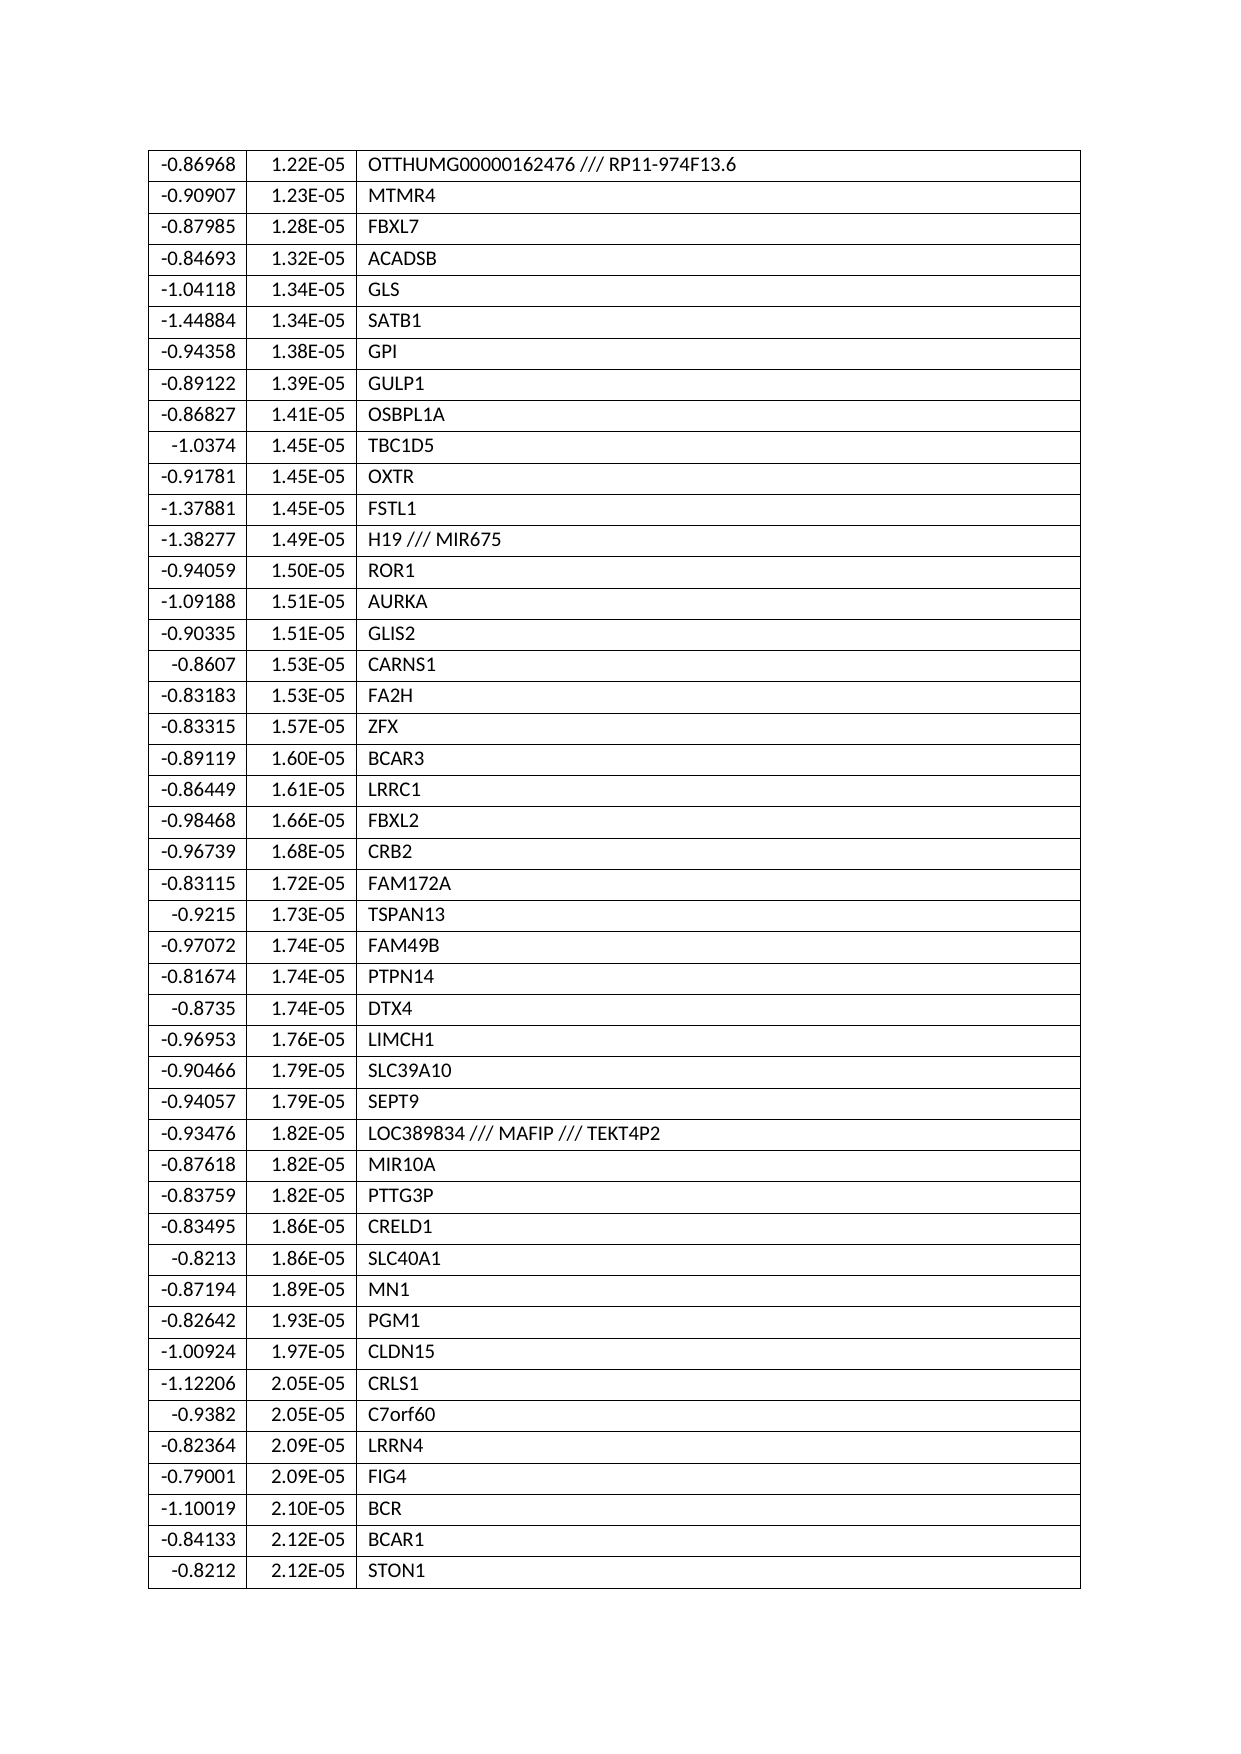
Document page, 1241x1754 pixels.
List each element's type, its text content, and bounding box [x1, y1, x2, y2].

table_cell -1.00924 [149, 1339, 246, 1369]
table_cell -1.44884 [149, 307, 246, 337]
table_cell H19 /// MIR675 [357, 526, 1080, 556]
table_cell 1.89E-05 [247, 1276, 356, 1306]
table_cell PTTG3P [357, 1182, 1080, 1212]
table_cell 1.28E-05 [247, 214, 356, 244]
table_cell -0.8212 [149, 1557, 246, 1587]
table_cell 1.60E-05 [247, 745, 356, 775]
table_cell 1.49E-05 [247, 526, 356, 556]
table_cell 1.74E-05 [247, 964, 356, 994]
table_cell -0.98468 [149, 807, 246, 837]
table_cell 1.61E-05 [247, 776, 356, 806]
table_cell PGM1 [357, 1307, 1080, 1337]
table_cell -0.97072 [149, 932, 246, 962]
table_cell 1.34E-05 [247, 276, 356, 306]
table_cell LOC389834 /// MAFIP /// TEKT4P2 [357, 1120, 1080, 1150]
table_cell FBXL2 [357, 807, 1080, 837]
table_cell 2.05E-05 [247, 1370, 356, 1400]
table_cell 2.09E-05 [247, 1464, 356, 1494]
table_cell LIMCH1 [357, 1026, 1080, 1056]
table_cell ZFX [357, 714, 1080, 744]
table_cell -0.90466 [149, 1057, 246, 1087]
table_cell MN1 [357, 1276, 1080, 1306]
table_cell OTTHUMG00000162476 /// RP11-974F13.6 [357, 151, 1080, 181]
table_cell 1.32E-05 [247, 245, 356, 275]
table_cell -1.0374 [149, 432, 246, 462]
table_cell 1.86E-05 [247, 1245, 356, 1275]
table_cell CRELD1 [357, 1214, 1080, 1244]
table_cell BCR [357, 1495, 1080, 1525]
table_cell GPI [357, 339, 1080, 369]
table_cell -1.38277 [149, 526, 246, 556]
table_cell 1.82E-05 [247, 1151, 356, 1181]
table_cell -0.93476 [149, 1120, 246, 1150]
table_cell -0.83315 [149, 714, 246, 744]
table_cell GLS [357, 276, 1080, 306]
table_cell MTMR4 [357, 182, 1080, 212]
table_cell -0.91781 [149, 464, 246, 494]
table_cell 1.72E-05 [247, 870, 356, 900]
table_cell 1.50E-05 [247, 557, 356, 587]
table_cell DTX4 [357, 995, 1080, 1025]
table_cell 1.79E-05 [247, 1057, 356, 1087]
table_cell -0.83183 [149, 682, 246, 712]
table_cell -0.83115 [149, 870, 246, 900]
table_cell 1.38E-05 [247, 339, 356, 369]
table_cell 1.23E-05 [247, 182, 356, 212]
table_cell 1.86E-05 [247, 1214, 356, 1244]
table_cell 1.45E-05 [247, 495, 356, 525]
table_cell 1.93E-05 [247, 1307, 356, 1337]
table_cell 1.57E-05 [247, 714, 356, 744]
table_cell FA2H [357, 682, 1080, 712]
table_cell -0.79001 [149, 1464, 246, 1494]
table_cell 1.82E-05 [247, 1182, 356, 1212]
table_cell -0.90907 [149, 182, 246, 212]
table_cell AURKA [357, 589, 1080, 619]
table_cell LRRN4 [357, 1432, 1080, 1462]
table_cell STON1 [357, 1557, 1080, 1587]
table_cell 1.34E-05 [247, 307, 356, 337]
table_cell 2.10E-05 [247, 1495, 356, 1525]
table_cell CRB2 [357, 839, 1080, 869]
table_cell 1.97E-05 [247, 1339, 356, 1369]
table_cell SLC39A10 [357, 1057, 1080, 1087]
table_cell -0.87618 [149, 1151, 246, 1181]
table_cell -1.37881 [149, 495, 246, 525]
table_cell TBC1D5 [357, 432, 1080, 462]
table_cell -0.84693 [149, 245, 246, 275]
table_cell 1.66E-05 [247, 807, 356, 837]
table_cell -0.94059 [149, 557, 246, 587]
table_cell -0.86968 [149, 151, 246, 181]
table_cell -0.94057 [149, 1089, 246, 1119]
table_cell -0.83759 [149, 1182, 246, 1212]
table_cell 1.68E-05 [247, 839, 356, 869]
table_cell SATB1 [357, 307, 1080, 337]
table_cell C7orf60 [357, 1401, 1080, 1431]
table_cell 1.53E-05 [247, 682, 356, 712]
table_cell SEPT9 [357, 1089, 1080, 1119]
table_cell 2.09E-05 [247, 1432, 356, 1462]
table_cell GULP1 [357, 370, 1080, 400]
table_cell -0.8607 [149, 651, 246, 681]
table_cell 2.12E-05 [247, 1526, 356, 1556]
table_cell GLIS2 [357, 620, 1080, 650]
table_cell -0.96739 [149, 839, 246, 869]
table_cell TSPAN13 [357, 901, 1080, 931]
table_cell CRLS1 [357, 1370, 1080, 1400]
table_cell -1.12206 [149, 1370, 246, 1400]
table_cell -0.8735 [149, 995, 246, 1025]
table_cell -0.84133 [149, 1526, 246, 1556]
table_cell OSBPL1A [357, 401, 1080, 431]
table_cell LRRC1 [357, 776, 1080, 806]
table_cell -0.89122 [149, 370, 246, 400]
table_cell 2.12E-05 [247, 1557, 356, 1587]
table_cell FAM49B [357, 932, 1080, 962]
table_cell BCAR3 [357, 745, 1080, 775]
table_cell 1.41E-05 [247, 401, 356, 431]
table_cell PTPN14 [357, 964, 1080, 994]
table_cell CARNS1 [357, 651, 1080, 681]
table_cell FBXL7 [357, 214, 1080, 244]
table_cell 1.73E-05 [247, 901, 356, 931]
table_cell FSTL1 [357, 495, 1080, 525]
table_cell -0.86827 [149, 401, 246, 431]
table_cell -0.94358 [149, 339, 246, 369]
table_cell 1.76E-05 [247, 1026, 356, 1056]
table_cell MIR10A [357, 1151, 1080, 1181]
table_cell ROR1 [357, 557, 1080, 587]
table_cell -0.8213 [149, 1245, 246, 1275]
table_cell -0.81674 [149, 964, 246, 994]
table_cell -0.9382 [149, 1401, 246, 1431]
table_cell 1.74E-05 [247, 932, 356, 962]
table_cell 1.79E-05 [247, 1089, 356, 1119]
table_cell -0.82642 [149, 1307, 246, 1337]
table_cell -0.9215 [149, 901, 246, 931]
table_cell 1.22E-05 [247, 151, 356, 181]
table_cell 1.53E-05 [247, 651, 356, 681]
table_cell -1.09188 [149, 589, 246, 619]
table_cell OXTR [357, 464, 1080, 494]
table_cell BCAR1 [357, 1526, 1080, 1556]
table_cell -0.83495 [149, 1214, 246, 1244]
table_cell -1.10019 [149, 1495, 246, 1525]
table_cell -0.86449 [149, 776, 246, 806]
table_cell -0.89119 [149, 745, 246, 775]
table_cell -0.96953 [149, 1026, 246, 1056]
table_cell FIG4 [357, 1464, 1080, 1494]
table_cell 1.39E-05 [247, 370, 356, 400]
table_cell -0.90335 [149, 620, 246, 650]
table_cell 1.45E-05 [247, 432, 356, 462]
table_cell 2.05E-05 [247, 1401, 356, 1431]
table_cell SLC40A1 [357, 1245, 1080, 1275]
table_cell -0.87985 [149, 214, 246, 244]
table_cell ACADSB [357, 245, 1080, 275]
table_cell -0.82364 [149, 1432, 246, 1462]
table_cell FAM172A [357, 870, 1080, 900]
table_cell CLDN15 [357, 1339, 1080, 1369]
table_cell -1.04118 [149, 276, 246, 306]
table_cell -0.87194 [149, 1276, 246, 1306]
table_cell 1.45E-05 [247, 464, 356, 494]
table_cell 1.82E-05 [247, 1120, 356, 1150]
table_cell 1.51E-05 [247, 620, 356, 650]
table_cell 1.51E-05 [247, 589, 356, 619]
table_cell 1.74E-05 [247, 995, 356, 1025]
